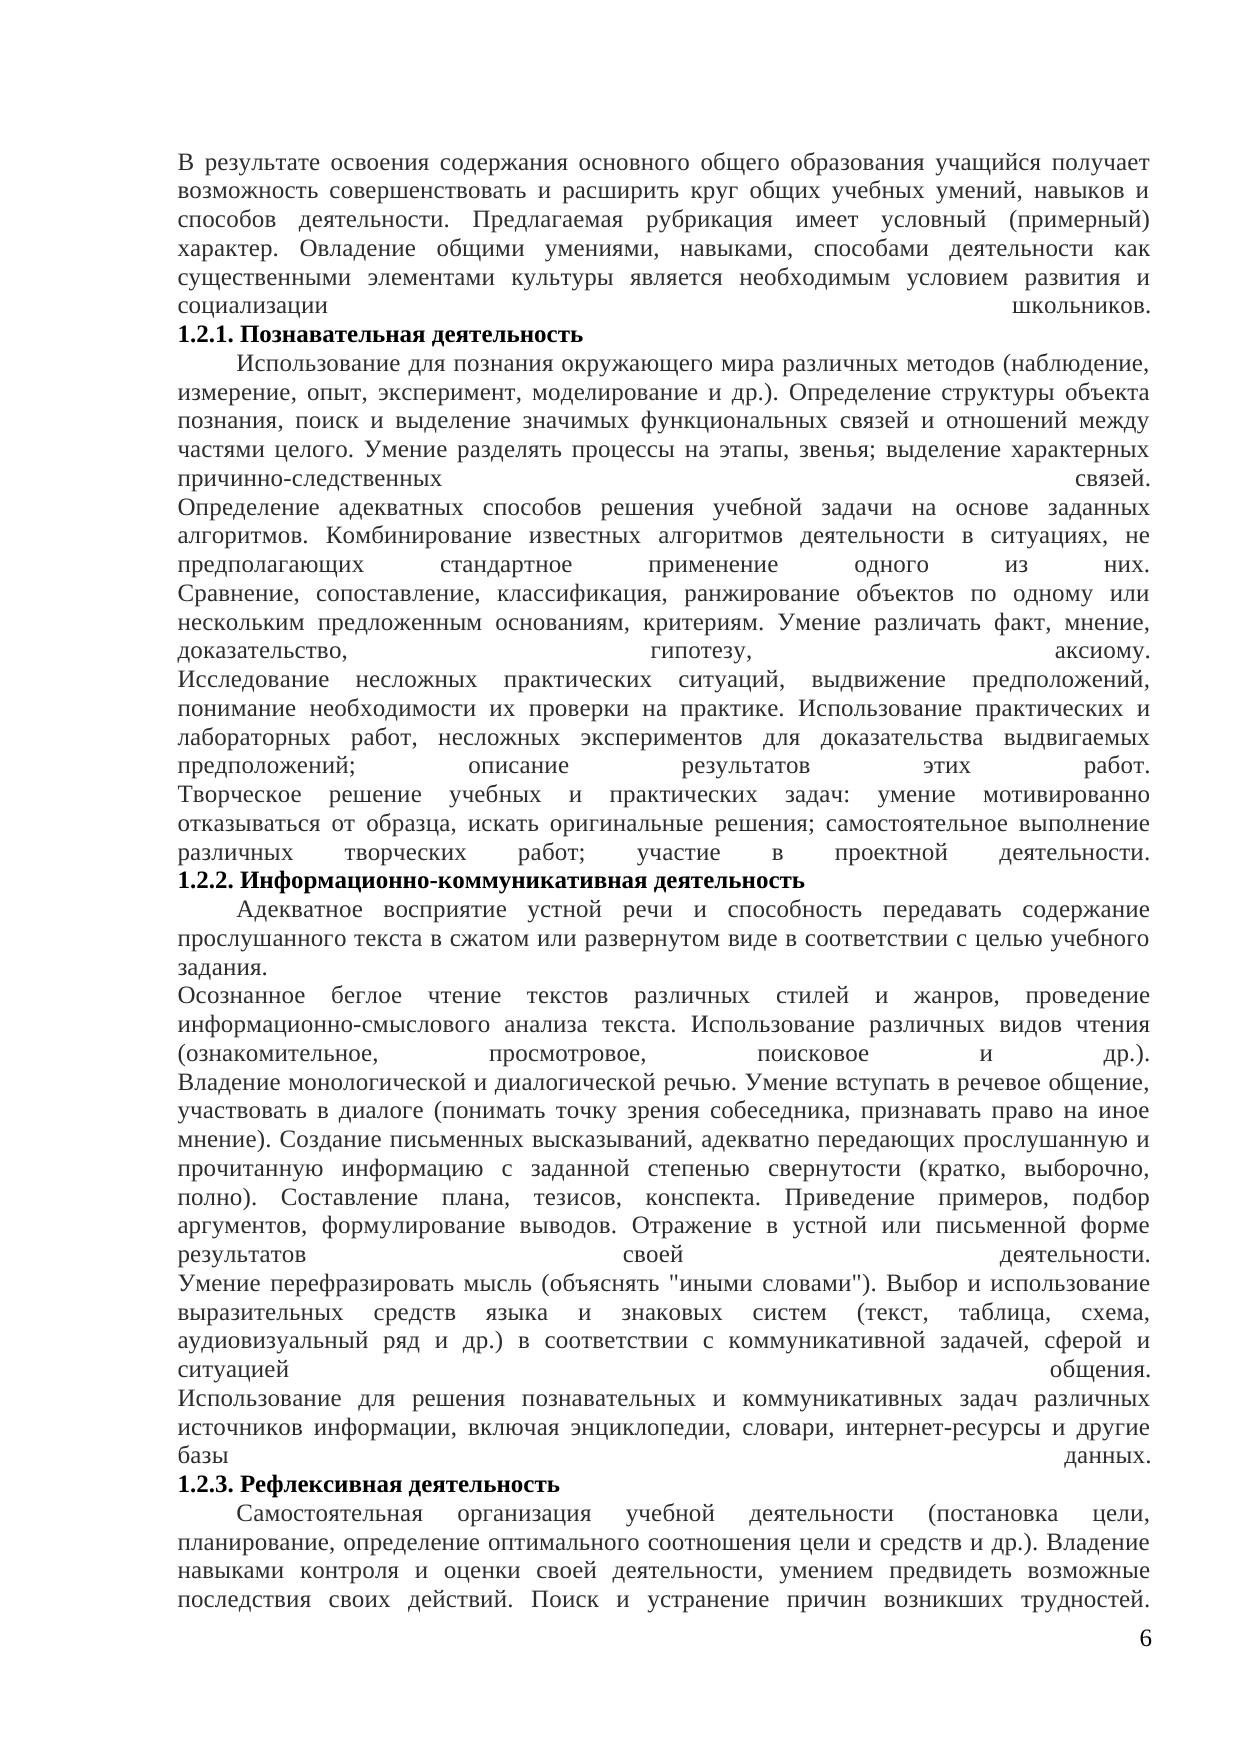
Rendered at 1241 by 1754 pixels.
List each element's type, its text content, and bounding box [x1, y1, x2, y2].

text Адекватное восприятие устной речи и способность передавать содержание прослушанного текста в сжатом или развернутом виде в соответствии с целью учебного задания. Осознанное беглое чтение текстов различных стилей и жанров, проведение информационно-смыслового анализа текста. Использование различных видов чтения (ознакомительное, просмотровое, поисковое и др.). Владение монологической и диалогической речью. Умение вступать в речевое общение, участвовать в диалоге (понимать точку зрения собеседника, признавать право на иное мнение). Создание письменных высказываний, адекватно передающих прослушанную и прочитанную информацию с заданной степенью свернутости (кратко, выборочно, полно). Составление плана, тезисов, конспекта. Приведение примеров, подбор аргументов, формулирование выводов. Отражение в устной или письменной форме результатов своей деятельности. Умение перефразировать мысль (объяснять "иными словами"). Выбор и использование выразительных средств языка и знаковых систем (текст, таблица, схема, аудиовизуальный ряд и др.) в соответствии с коммуникативной задачей, сферой и ситуацией общения. Использование для решения познавательных и коммуникативных задач различных источников информации, включая энциклопедии, словари, интернет-ресурсы и другие базы данных. 1.2.3. Рефлексивная деятельность [177, 894, 1152, 1498]
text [177, 1498, 1152, 1613]
text В результате освоения содержания основного общего образования учащийся получает возможность совершенствовать и расширить круг общих учебных умений, навыков и способов деятельности. Предлагаемая рубрикация имеет условный (примерный) характер. Овладение общими умениями, навыками, способами деятельности как существенными элементами культуры является необходимым условием развития и социализации школьников. 1.2.1. Познавательная деятельность [177, 118, 1152, 348]
text Использование для познания окружающего мира различных методов (наблюдение, измерение, опыт, эксперимент, моделирование и др.). Определение структуры объекта познания, поиск и выделение значимых функциональных связей и отношений между частями целого. Умение разделять процессы на этапы, звенья; выделение характерных причинно-следственных связей. Определение адекватных способов решения учебной задачи на основе заданных алгоритмов. Комбинирование известных алгоритмов деятельности в ситуациях, не предполагающих стандартное применение одного из них. Сравнение, сопоставление, классификация, ранжирование объектов по одному или нескольким предложенным основаниям, критериям. Умение различать факт, мнение, доказательство, гипотезу, аксиому. Исследование несложных практических ситуаций, выдвижение предположений, понимание необходимости их проверки на практике. Использование практических и лабораторных работ, несложных экспериментов для доказательства выдвигаемых предположений; описание результатов этих работ. Творческое решение учебных и практических задач: умение мотивированно отказываться от образца, искать оригинальные решения; самостоятельное выполнение различных творческих работ; участие в проектной деятельности. 1.2.2. Информационно-коммуникативная деятельность [177, 348, 1152, 894]
